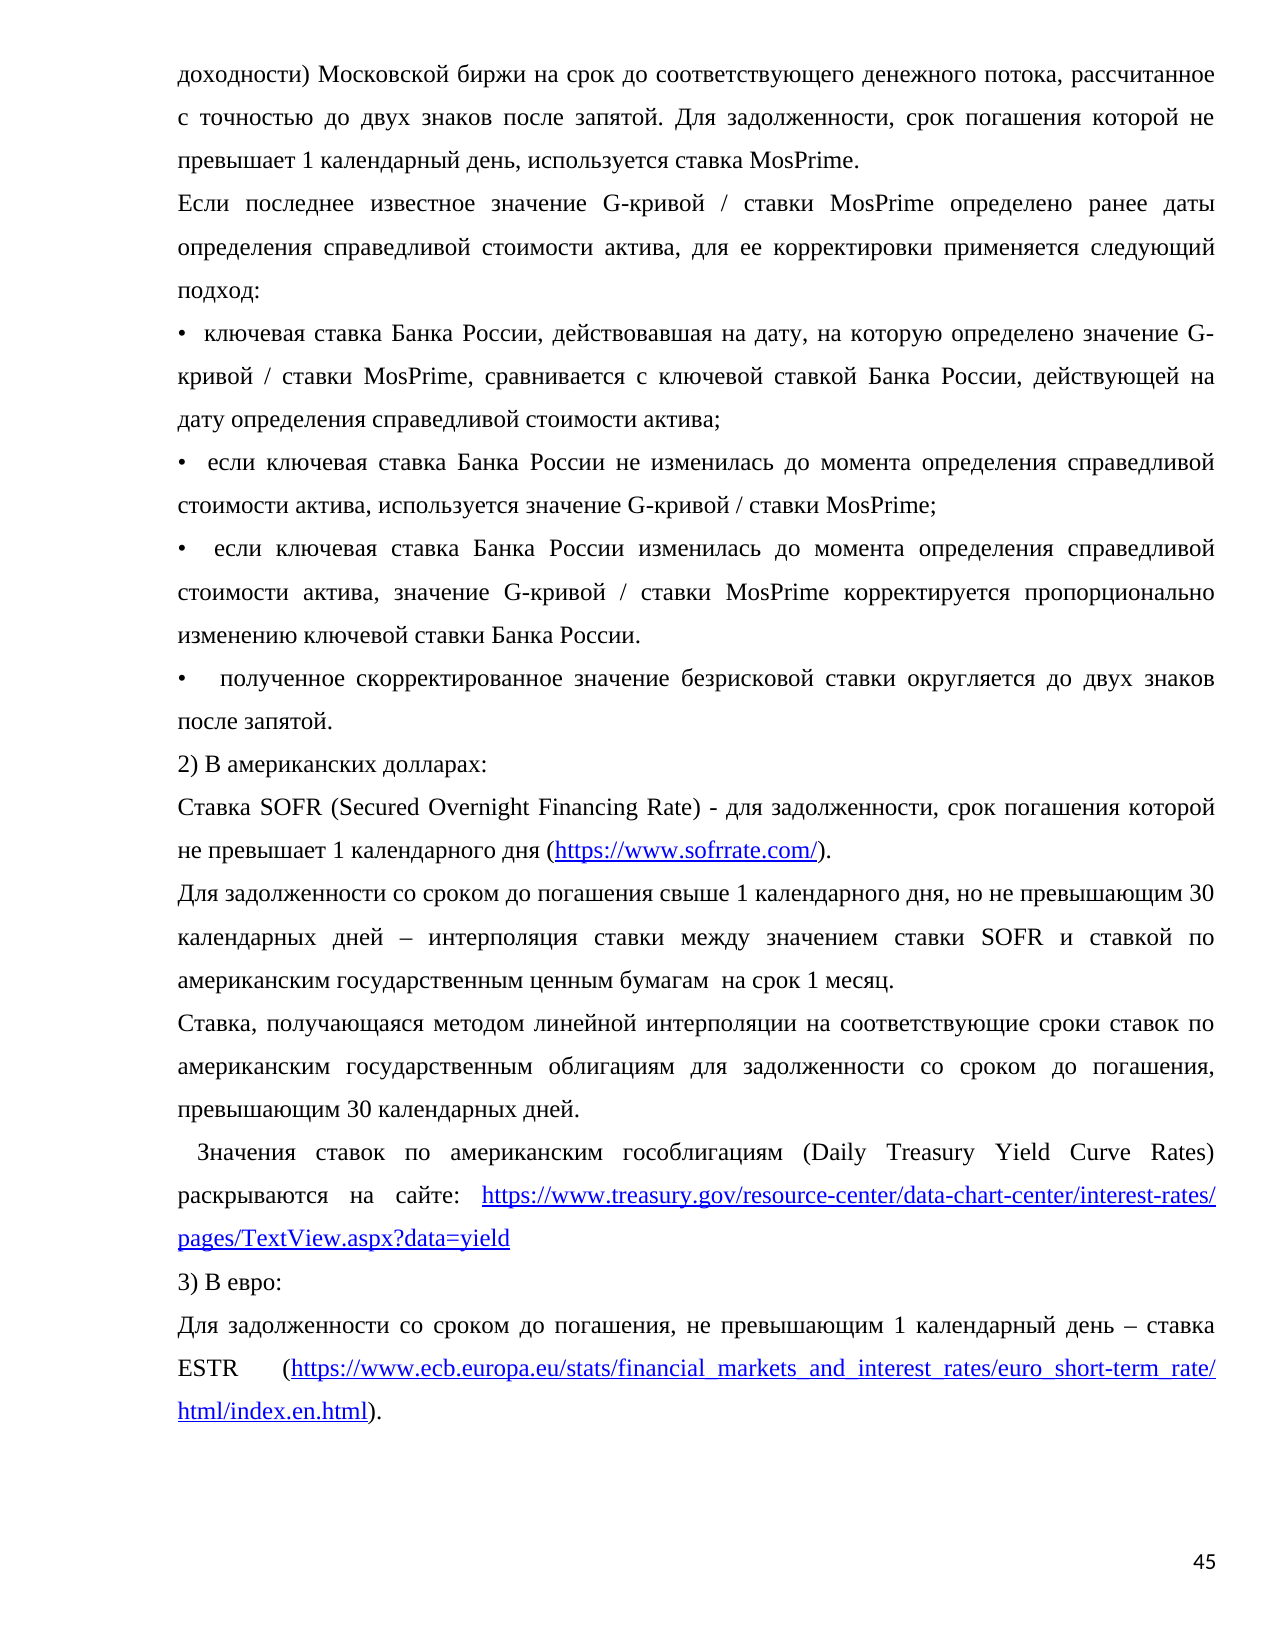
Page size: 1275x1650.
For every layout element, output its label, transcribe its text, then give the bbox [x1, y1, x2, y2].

text Если последнее известное значение G-кривой / ставки MosPrime определено ранее даты определения справедливой стоимости актива, для ее корректировки применяется следующий подход: [177, 188, 1216, 303]
text Для задолженности со сроком до погашения свыше 1 календарного дня, но не превышающим 30 календарных дней – интерполяция ставки между значением ставки SOFR и ставкой по американским государственным ценным бумагам на срок 1 месяц. [177, 878, 1216, 993]
text Для задолженности со сроком до погашения, не превышающим 1 календарный день – ставка ESTR (https://www.ecb.europa.eu/stats/financial_markets_and_interest_rates/euro_short-term_rate/html/index.en.html). [177, 1310, 1216, 1425]
text Значения ставок по американским гособлигациям (Daily Treasury Yield Curve Rates) раскрываются на сайте: https://www.treasury.gov/resource-center/data-chart-center/interest-rates/pages/TextView.aspx?data=yield [177, 1137, 1216, 1252]
text • полученное скорректированное значение безрисковой ставки округляется до двух знаков после запятой. [177, 663, 1216, 735]
text 3) В евро: [177, 1267, 1216, 1295]
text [177, 59, 1216, 174]
text • если ключевая ставка Банка России изменилась до момента определения справедливой стоимости актива, значение G-кривой / ставки MosPrime корректируется пропорционально изменению ключевой ставки Банка России. [177, 533, 1216, 648]
text • ключевая ставка Банка России, действовавшая на дату, на которую определено значение G-кривой / ставки MosPrime, сравнивается с ключевой ставкой Банка России, действующей на дату определения справедливой стоимости актива; [177, 318, 1216, 433]
text Ставка, получающаяся методом линейной интерполяции на соответствующие сроки ставок по американским государственным облигациям для задолженности со сроком до погашения, превышающим 30 календарных дней. [177, 1008, 1216, 1123]
text • если ключевая ставка Банка России не изменилась до момента определения справедливой стоимости актива, используется значение G-кривой / ставки MosPrime; [177, 447, 1216, 519]
text Ставка SOFR (Secured Overnight Financing Rate) - для задолженности, срок погашения которой не превышает 1 календарного дня (https://www.sofrrate.com/). [177, 792, 1216, 864]
text 2) В американских долларах: [177, 749, 1216, 778]
